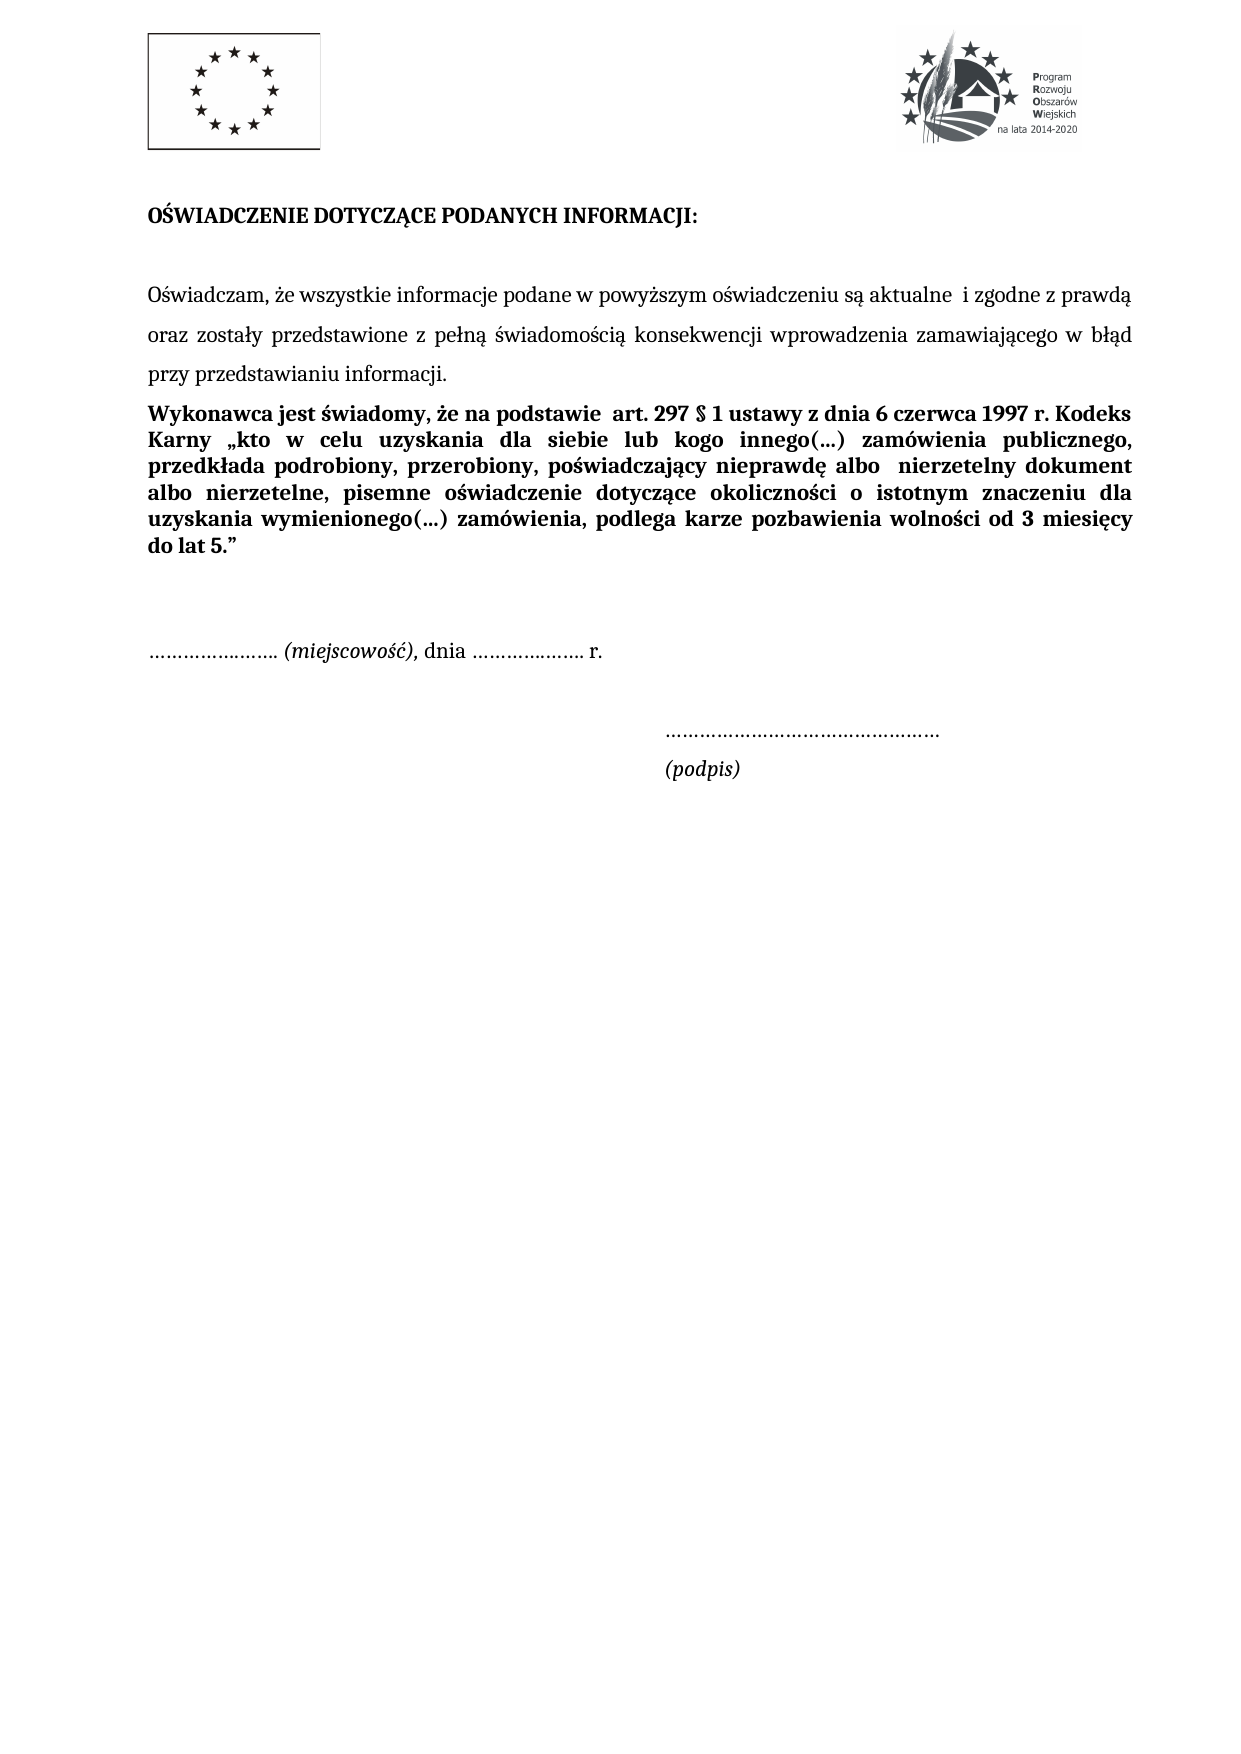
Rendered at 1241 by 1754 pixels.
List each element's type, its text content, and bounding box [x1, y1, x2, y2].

text ………………………………………… [148, 717, 1134, 743]
text (podpis) [590, 756, 1134, 782]
text Oświadczam, że wszystkie informacje podane w powyższym oświadczeniu są aktualne i zgodne z prawdą oraz zostały przedstawione z pełną świadomością konsekwencji wprowadzenia zamawiającego w błąd przy przedstawianiu informacji. [148, 282, 1134, 387]
text …………….……. (miejscowość), dnia ………….……. r. [148, 638, 1134, 664]
picture [147, 33, 321, 152]
picture [895, 25, 1083, 152]
text Wykonawca jest świadomy, że na podstawie art. 297 § 1 ustawy z dnia 6 czerwca 1997 r. Kodeks Karny „kto w celu uzyskania dla siebie lub kogo innego(…) zamówienia publicznego, przedkłada podrobiony, przerobiony, poświadczający nieprawdę albo nierzetelny dokument albo nierzetelne, pisemne oświadczenie dotyczące okoliczności o istotnym znaczeniu dla uzyskania wymienionego(…) zamówienia, podlega karze pozbawienia wolności od 3 miesięcy do lat 5.” [148, 401, 1134, 559]
text OŚWIADCZENIE DOTYCZĄCE PODANYCH INFORMACJI: [148, 203, 1134, 229]
